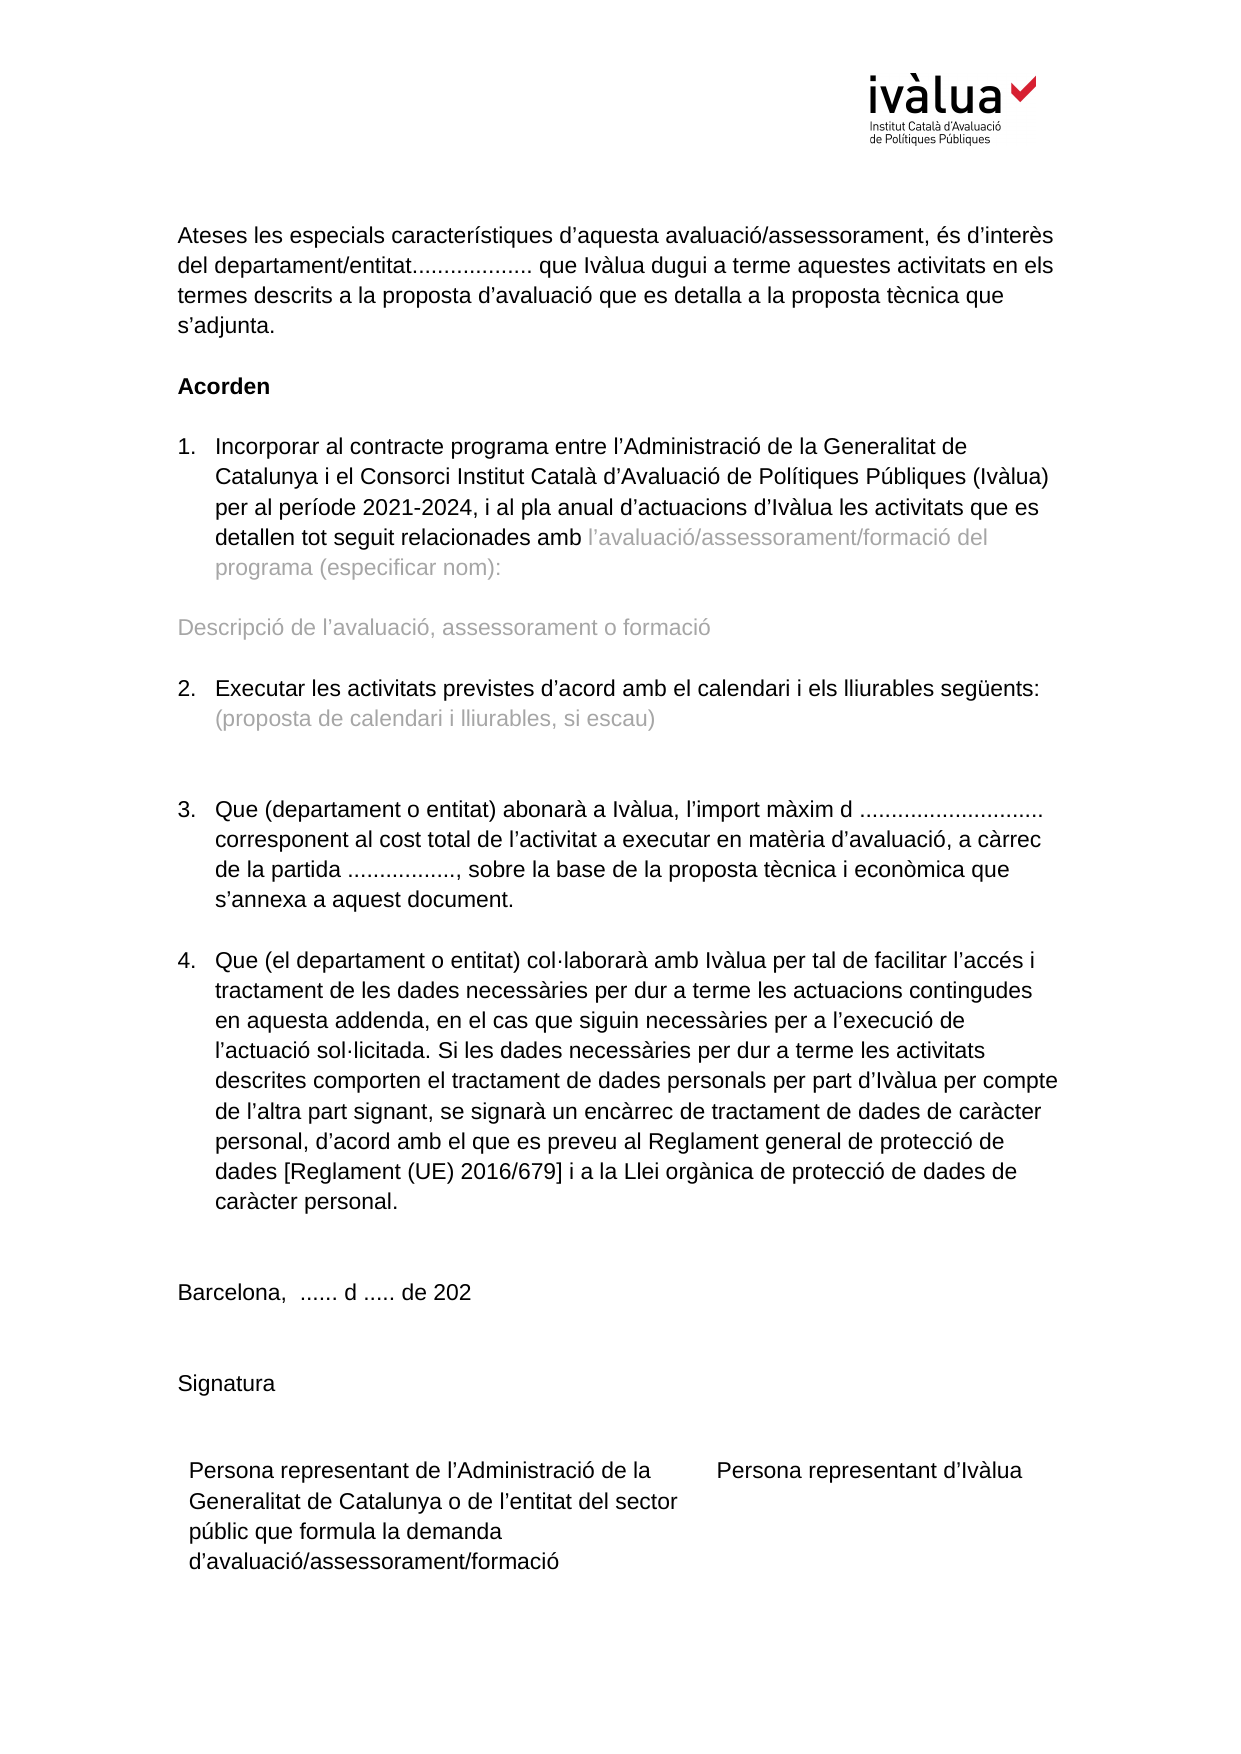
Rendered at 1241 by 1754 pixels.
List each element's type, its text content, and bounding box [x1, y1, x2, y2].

text Descripció de l’avaluació, assessorament o formació [177, 614, 1063, 641]
text Signatura [177, 1369, 1063, 1396]
picture [870, 73, 1036, 146]
list Executar les activitats previstes d’acord amb el calendari i els lliurables següents: [177, 675, 1063, 701]
text (proposta de calendari i lliurables, si escau) [215, 705, 1063, 731]
table_header Persona representant d’Ivàlua [705, 1458, 1150, 1578]
text Barcelona, ...... d ..... de 202 [177, 1279, 1063, 1305]
list Que (departament o entitat) abonarà a Ivàlua, l’import màxim d ............................. corresponent al cost total de l’activitat a executar en matèria d’avaluació, a càrrec de la partida ................., sobre la base de la proposta tècnica i econòmica que s’annexa a aquest document. [177, 796, 1063, 912]
text Ateses les especials característiques d’aquesta avaluació/assessorament, és d’interès del departament/entitat................... que Ivàlua dugui a terme aquestes activitats en els termes descrits a la proposta d’avaluació que es detalla a la proposta tècnica que s’adjunta. [177, 222, 1063, 338]
list Incorporar al contracte programa entre l’Administració de la Generalitat de Catalunya i el Consorci Institut Català d’Avaluació de Polítiques Públiques (Ivàlua) per al període 2021-2024, i al pla anual d’actuacions d’Ivàlua les activitats que es detallen tot seguit relacionades amb l’avaluació/assessorament/formació del programa (especificar nom): [177, 433, 1063, 580]
list Que (el departament o entitat) col·laborarà amb Ivàlua per tal de facilitar l’accés i tractament de les dades necessàries per dur a terme les actuacions contingudes en aquesta addenda, en el cas que siguin necessàries per a l’execució de l’actuació sol·licitada. Si les dades necessàries per dur a terme les activitats descrites comporten el tractament de dades personals per part d’Ivàlua per compte de l’altra part signant, se signarà un encàrrec de tractament de dades de caràcter personal, d’acord amb el que es preveu al Reglament general de protecció de dades [Reglament (UE) 2016/679] i a la Llei orgànica de protecció de dades de caràcter personal. [177, 947, 1063, 1214]
text Acorden [177, 373, 1063, 399]
